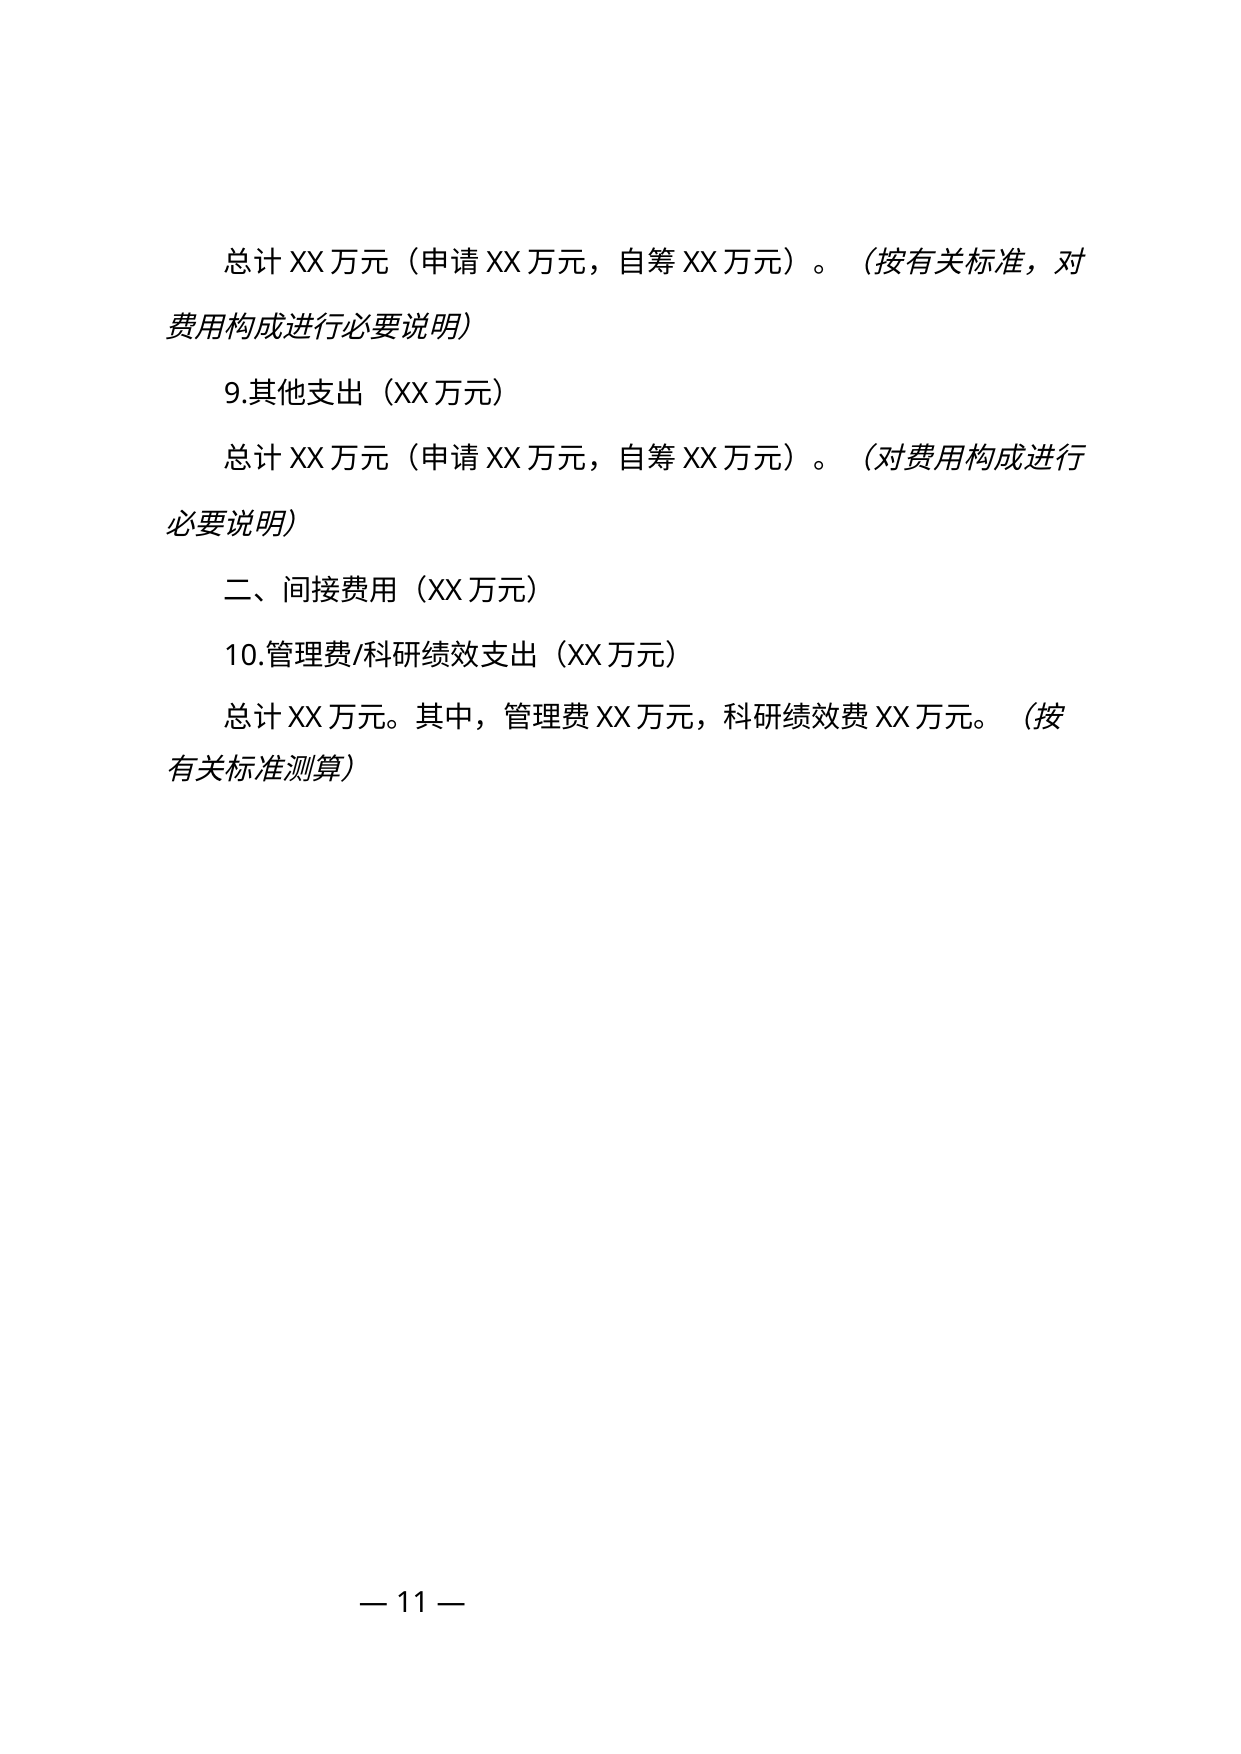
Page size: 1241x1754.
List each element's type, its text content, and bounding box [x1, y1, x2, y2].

text 总计XX万元（申请XX万元，自筹XX万元）。（按有关标准，对费用构成进行必要说明） [165, 227, 1087, 358]
text 10.管理费/科研绩效支出（XX万元） [165, 620, 1087, 686]
text 二、间接费用（XX万元） [165, 555, 1087, 620]
list 总计XX万元。其中，管理费XX万元，科研绩效费XX万元。（按有关标准测算） [165, 686, 1087, 790]
text 总计XX万元（申请XX万元，自筹XX万元）。（对费用构成进行必要说明） [165, 423, 1087, 555]
text 9.其他支出（XX万元） [165, 358, 1087, 423]
